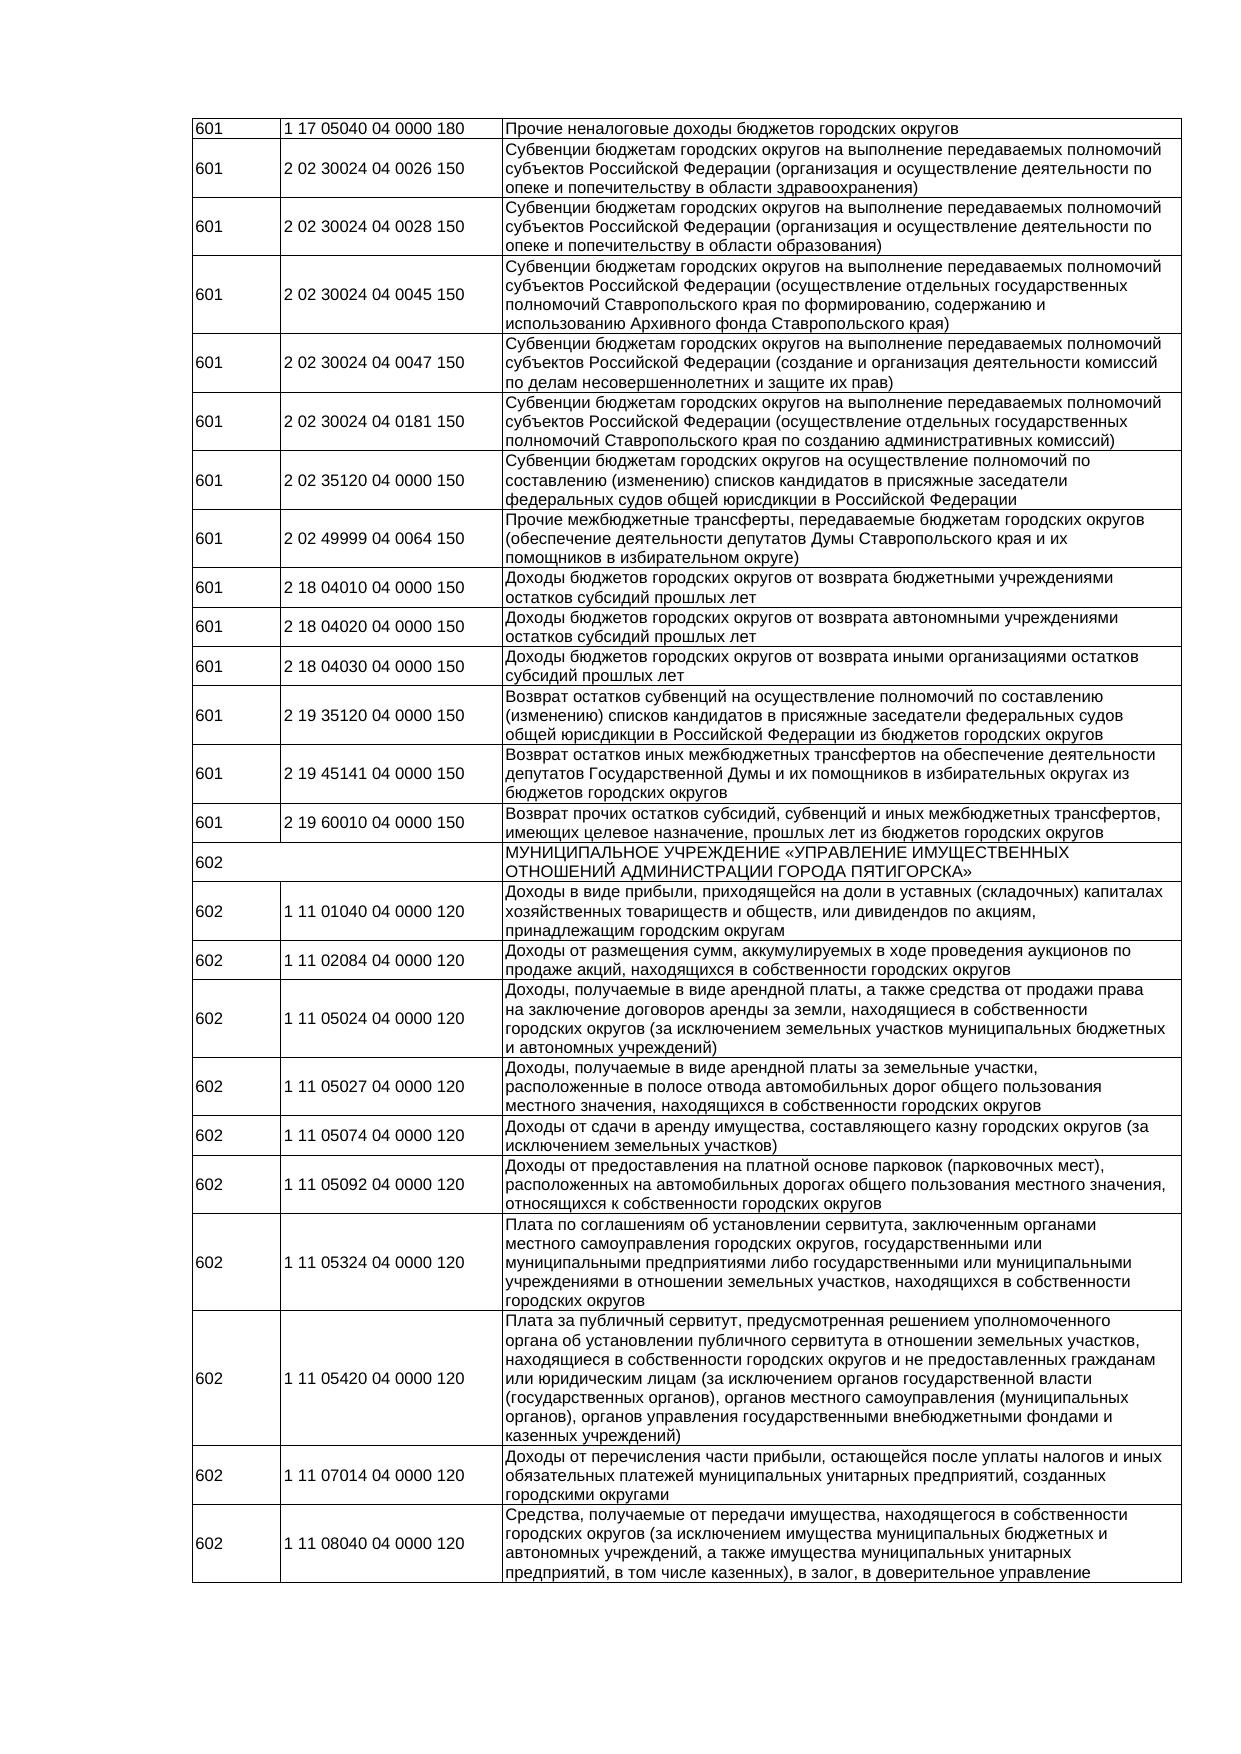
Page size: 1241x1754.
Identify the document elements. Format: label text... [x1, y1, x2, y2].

table_cell 2 18 04020 04 0000 150 [281, 608, 502, 646]
table_cell 1 11 05024 04 0000 120 [281, 980, 502, 1057]
table_cell Субвенции бюджетам городских округов на осуществление полномочий по составлению (изменению) списков кандидатов в присяжные заседатели федеральных судов общей юрисдикции в Российской Федерации [503, 451, 1181, 509]
table_cell 601 [193, 745, 280, 802]
table_cell Доходы от перечисления части прибыли, остающейся после уплаты налогов и иных обязательных платежей муниципальных унитарных предприятий, созданных городскими округами [503, 1446, 1181, 1504]
table_cell 602 [193, 1214, 280, 1310]
table_cell 2 19 35120 04 0000 150 [281, 686, 502, 744]
table_cell МУНИЦИПАЛЬНОЕ УЧРЕЖДЕНИЕ «УПРАВЛЕНИЕ ИМУЩЕСТВЕННЫХ ОТНОШЕНИЙ АДМИНИСТРАЦИИ ГОРОДА ПЯТИГОРСКА» [503, 843, 1181, 881]
table_cell 2 18 04030 04 0000 150 [281, 647, 502, 685]
table_cell Доходы от сдачи в аренду имущества, составляющего казну городских округов (за исключением земельных участков) [503, 1116, 1181, 1155]
table_cell 601 [193, 198, 280, 255]
table_cell 2 02 35120 04 0000 150 [281, 451, 502, 509]
table_cell 601 [193, 119, 280, 138]
table_cell 602 [193, 1116, 280, 1155]
table_cell 1 11 05324 04 0000 120 [281, 1214, 502, 1310]
table_cell 1 11 05420 04 0000 120 [281, 1311, 502, 1445]
table_cell Субвенции бюджетам городских округов на выполнение передаваемых полномочий субъектов Российской Федерации (организация и осуществление деятельности по опеке и попечительству в области образования) [503, 198, 1181, 255]
table_cell 601 [193, 139, 280, 197]
table_cell 2 02 30024 04 0181 150 [281, 393, 502, 450]
table_cell 602 [193, 1505, 280, 1582]
table_cell 2 02 30024 04 0026 150 [281, 139, 502, 197]
table_cell Возврат остатков иных межбюджетных трансфертов на обеспечение деятельности депутатов Государственной Думы и их помощников в избирательных округах из бюджетов городских округов [503, 745, 1181, 802]
table_cell Субвенции бюджетам городских округов на выполнение передаваемых полномочий субъектов Российской Федерации (осуществление отдельных государственных полномочий Ставропольского края по формированию, содержанию и использованию Архивного фонда Ставропольского края) [503, 256, 1181, 333]
table_cell Плата по соглашениям об установлении сервитута, заключенным органами местного самоуправления городских округов, государственными или муниципальными предприятиями либо государственными или муниципальными учреждениями в отношении земельных участков, находящихся в собственности городских округов [503, 1214, 1181, 1310]
table_cell 602 [193, 980, 280, 1057]
table_cell 601 [193, 608, 280, 646]
table_cell 601 [193, 451, 280, 509]
table_cell 2 02 30024 04 0047 150 [281, 334, 502, 392]
table_cell 601 [193, 510, 280, 567]
table_cell 2 19 45141 04 0000 150 [281, 745, 502, 802]
table_cell Доходы в виде прибыли, приходящейся на доли в уставных (складочных) капиталах хозяйственных товариществ и обществ, или дивидендов по акциям, принадлежащим городским округам [503, 882, 1181, 940]
table_cell Доходы бюджетов городских округов от возврата автономными учреждениями остатков субсидий прошлых лет [503, 608, 1181, 646]
table_cell Средства, получаемые от передачи имущества, находящегося в собственности городских округов (за исключением имущества муниципальных бюджетных и автономных учреждений, а также имущества муниципальных унитарных предприятий, в том числе казенных), в залог, в доверительное управление [503, 1505, 1181, 1582]
table_cell 601 [193, 256, 280, 333]
table_cell 2 19 60010 04 0000 150 [281, 804, 502, 842]
table_cell Возврат прочих остатков субсидий, субвенций и иных межбюджетных трансфертов, имеющих целевое назначение, прошлых лет из бюджетов городских округов [503, 804, 1181, 842]
table_cell 2 02 30024 04 0028 150 [281, 198, 502, 255]
table_cell 1 11 07014 04 0000 120 [281, 1446, 502, 1504]
table_cell 1 11 08040 04 0000 120 [281, 1505, 502, 1582]
table_cell 602 [193, 1058, 280, 1115]
table_cell Субвенции бюджетам городских округов на выполнение передаваемых полномочий субъектов Российской Федерации (создание и организация деятельности комиссий по делам несовершеннолетних и защите их прав) [503, 334, 1181, 392]
table_cell Возврат остатков субвенций на осуществление полномочий по составлению (изменению) списков кандидатов в присяжные заседатели федеральных судов общей юрисдикции в Российской Федерации из бюджетов городских округов [503, 686, 1181, 744]
table_cell 602 [193, 843, 502, 881]
table_cell 2 02 30024 04 0045 150 [281, 256, 502, 333]
table_cell 601 [193, 647, 280, 685]
table_cell 601 [193, 334, 280, 392]
table_cell Прочие межбюджетные трансферты, передаваемые бюджетам городских округов (обеспечение деятельности депутатов Думы Ставропольского края и их помощников в избирательном округе) [503, 510, 1181, 567]
table_cell Доходы бюджетов городских округов от возврата бюджетными учреждениями остатков субсидий прошлых лет [503, 568, 1181, 607]
table_cell 601 [193, 393, 280, 450]
table_cell Доходы от предоставления на платной основе парковок (парковочных мест), расположенных на автомобильных дорогах общего пользования местного значения, относящихся к собственности городских округов [503, 1156, 1181, 1213]
table_cell 2 02 49999 04 0064 150 [281, 510, 502, 567]
table_cell Субвенции бюджетам городских округов на выполнение передаваемых полномочий субъектов Российской Федерации (организация и осуществление деятельности по опеке и попечительству в области здравоохранения) [503, 139, 1181, 197]
table_cell Прочие неналоговые доходы бюджетов городских округов [503, 119, 1181, 138]
table_cell 601 [193, 804, 280, 842]
table_cell Доходы, получаемые в виде арендной платы за земельные участки, расположенные в полосе отвода автомобильных дорог общего пользования местного значения, находящихся в собственности городских округов [503, 1058, 1181, 1115]
table_cell Плата за публичный сервитут, предусмотренная решением уполномоченного органа об установлении публичного сервитута в отношении земельных участков, находящиеся в собственности городских округов и не предоставленных гражданам или юридическим лицам (за исключением органов государственной власти (государственных органов), органов местного самоуправления (муниципальных органов), органов управления государственными внебюджетными фондами и казенных учреждений) [503, 1311, 1181, 1445]
table_cell 602 [193, 1156, 280, 1213]
table_cell Доходы, получаемые в виде арендной платы, а также средства от продажи права на заключение договоров аренды за земли, находящиеся в собственности городских округов (за исключением земельных участков муниципальных бюджетных и автономных учреждений) [503, 980, 1181, 1057]
table_cell 1 11 02084 04 0000 120 [281, 941, 502, 979]
table_cell 1 11 05074 04 0000 120 [281, 1116, 502, 1155]
table_cell 2 18 04010 04 0000 150 [281, 568, 502, 607]
table_cell 1 11 01040 04 0000 120 [281, 882, 502, 940]
table_cell 602 [193, 1446, 280, 1504]
table_cell 1 11 05027 04 0000 120 [281, 1058, 502, 1115]
table_cell 1 11 05092 04 0000 120 [281, 1156, 502, 1213]
table_cell Доходы от размещения сумм, аккумулируемых в ходе проведения аукционов по продаже акций, находящихся в собственности городских округов [503, 941, 1181, 979]
table_cell Доходы бюджетов городских округов от возврата иными организациями остатков субсидий прошлых лет [503, 647, 1181, 685]
table_cell 601 [193, 686, 280, 744]
table_cell 602 [193, 882, 280, 940]
table_cell Субвенции бюджетам городских округов на выполнение передаваемых полномочий субъектов Российской Федерации (осуществление отдельных государственных полномочий Ставропольского края по созданию административных комиссий) [503, 393, 1181, 450]
table_cell 601 [193, 568, 280, 607]
table_cell 602 [193, 941, 280, 979]
table_cell 1 17 05040 04 0000 180 [281, 119, 502, 138]
table_cell 602 [193, 1311, 280, 1445]
